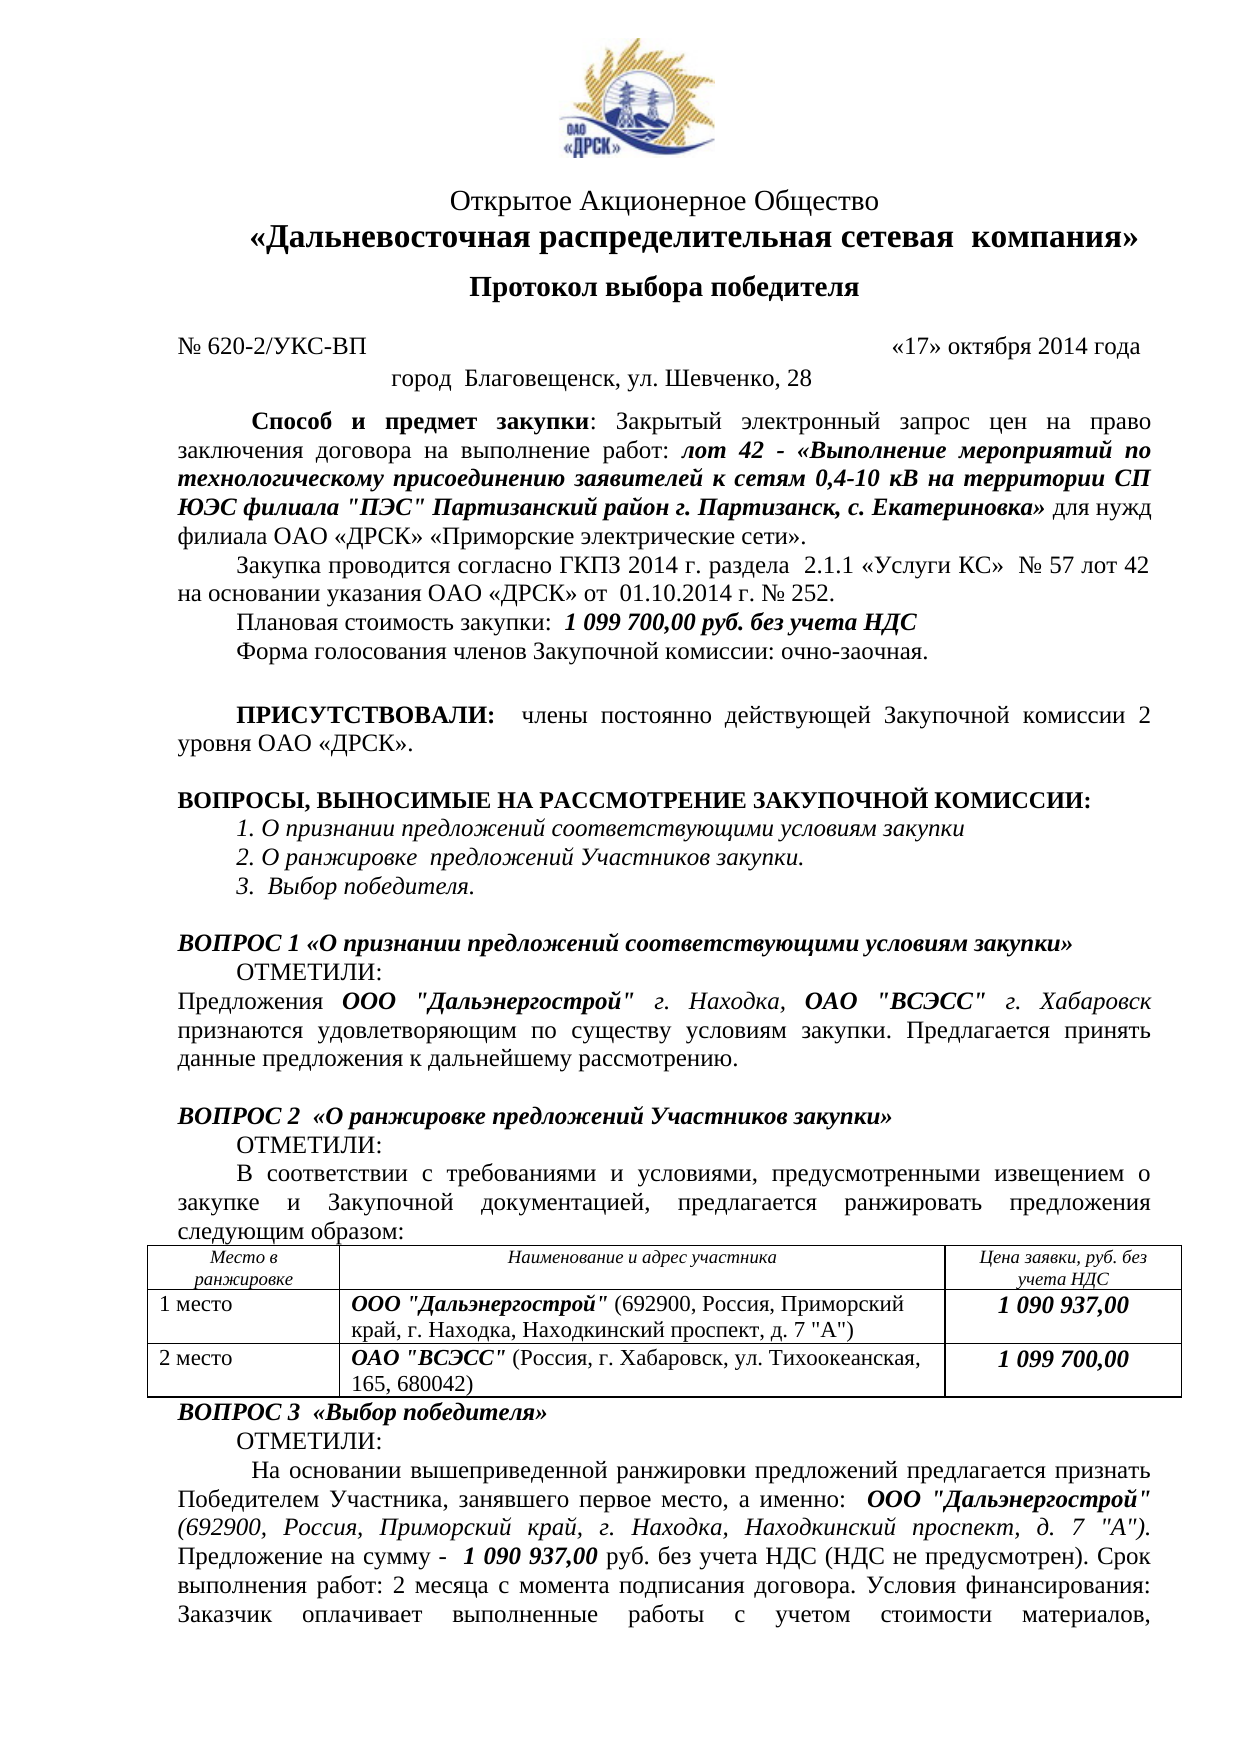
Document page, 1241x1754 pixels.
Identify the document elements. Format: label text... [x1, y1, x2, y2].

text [177, 1455, 1152, 1627]
table_header № 620-2/УКС-ВП [166, 331, 708, 363]
text ВОПРОС 3 «Выбор победителя» [177, 1398, 1152, 1426]
text ОТМЕТИЛИ: [177, 957, 1152, 986]
table_header «17» октября 2014 года [709, 331, 1152, 363]
picture [558, 38, 715, 158]
table_cell ОАО "ВСЭСС" (Россия, г. Хабаровск, ул. Тихоокеанская, 165, 680042) [340, 1344, 944, 1396]
text 3. Выбор победителя. [177, 871, 1152, 900]
text ПРИСУТСТВОВАЛИ: члены постоянно действующей Закупочной комиссии 2 уровня ОАО «ДРСК». [177, 700, 1152, 757]
text Способ и предмет закупки: Закрытый электронный запрос цен на право заключения договора на выполнение работ: лот 42 - «Выполнение мероприятий по технологическому присоединению заявителей к сетям 0,4-10 кВ на территории СП ЮЭС филиала "ПЭС" Партизанский район г. Партизанск, с. Екатериновка» для нужд филиала ОАО «ДРСК» «Приморские электрические сети». [177, 406, 1152, 550]
text Протокол выбора победителя [177, 269, 1152, 303]
text 1. О признании предложений соответствующими условиям закупки [177, 813, 1152, 842]
table_header Место в ранжировке [148, 1246, 339, 1289]
text Плановая стоимость закупки: 1 099 700,00 руб. без учета НДС [177, 607, 1152, 636]
text Предложения ООО "Дальэнергострой" г. Находка, ОАО "ВСЭСС" г. Хабаровск признаются удовлетворяющим по существу условиям закупки. Предлагается принять данные предложения к дальнейшему рассмотрению. [177, 986, 1152, 1072]
text 2. О ранжировке предложений Участников закупки. [177, 842, 1152, 871]
text ВОПРОСЫ, ВЫНОСИМЫЕ НА РАССМОТРЕНИЕ ЗАКУПОЧНОЙ КОМИССИИ: [177, 786, 1152, 813]
text Открытое Акционерное Общество [177, 183, 1152, 216]
table_header Цена заявки, руб. без учета НДС [946, 1246, 1181, 1289]
text ОТМЕТИЛИ: [177, 1426, 1152, 1455]
table_cell 1 место [148, 1290, 339, 1343]
text ВОПРОС 2 «О ранжировке предложений Участников закупки» [177, 1101, 1152, 1130]
table_cell ООО "Дальэнергострой" (692900, Россия, Приморский край, г. Находка, Находкинский проспект, д. 7 "А") [340, 1290, 944, 1343]
table_cell 1 090 937,00 [946, 1290, 1181, 1343]
text ОТМЕТИЛИ: [177, 1130, 1152, 1158]
text В соответствии с требованиями и условиями, предусмотренными извещением о закупке и Закупочной документацией, предлагается ранжировать предложения следующим образом: [177, 1158, 1152, 1245]
text Закупка проводится согласно ГКПЗ 2014 г. раздела 2.1.1 «Услуги КС» № 57 лот 42 на основании указания ОАО «ДРСК» от 01.10.2014 г. № 252. [177, 550, 1152, 607]
text город Благовещенск, ул. Шевченко, 28 [177, 363, 1026, 392]
text «Дальневосточная распределительная сетевая компания» [177, 216, 1152, 255]
text ВОПРОС 1 «О признании предложений соответствующими условиям закупки» [177, 928, 1152, 957]
table_header Наименование и адрес участника [340, 1246, 944, 1289]
text Форма голосования членов Закупочной комиссии: очно-заочная. [177, 636, 1152, 665]
table_cell 1 099 700,00 [946, 1344, 1181, 1396]
table_cell 2 место [148, 1344, 339, 1396]
